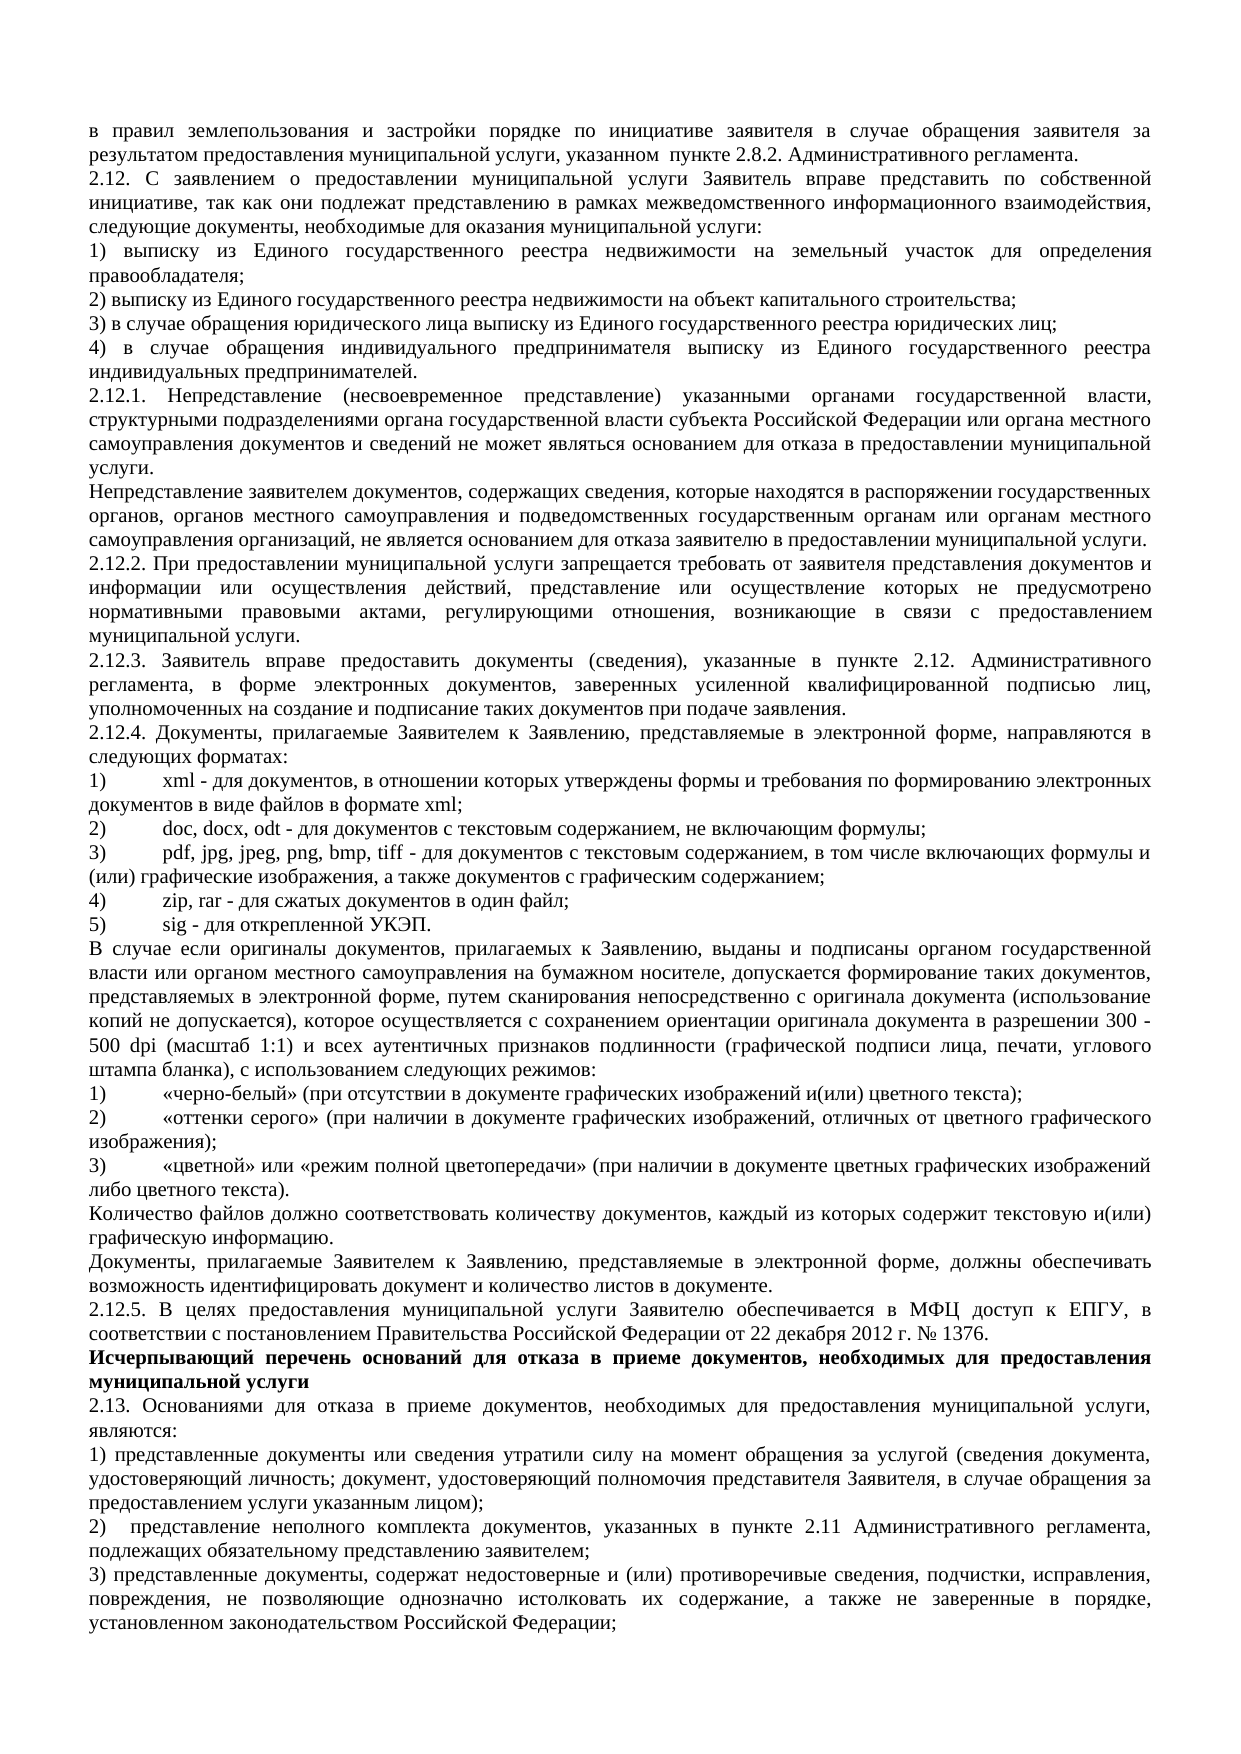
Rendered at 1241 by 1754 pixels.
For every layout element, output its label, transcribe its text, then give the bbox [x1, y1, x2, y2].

text 1) xml - для документов, в отношении которых утверждены формы и требования по формированию электронных документов в виде файлов в формате xml; [89, 768, 1152, 816]
text 3) «цветной» или «режим полной цветопередачи» (при наличии в документе цветных графических изображений либо цветного текста). [89, 1153, 1152, 1201]
text 2.12.5. В целях предоставления муниципальной услуги Заявителю обеспечивается в МФЦ доступ к ЕПГУ, в соответствии с постановлением Правительства Российской Федерации от 22 декабря 2012 г. № 1376. [89, 1297, 1152, 1345]
text Непредставление заявителем документов, содержащих сведения, которые находятся в распоряжении государственных органов, органов местного самоуправления и подведомственных государственным органам или органам местного самоуправления организаций, не является основанием для отказа заявителю в предоставлении муниципальной услуги. [89, 479, 1152, 551]
text 2) представление неполного комплекта документов, указанных в пункте 2.11 Административного регламента, подлежащих обязательному представлению заявителем; [89, 1514, 1152, 1562]
text Документы, прилагаемые Заявителем к Заявлению, представляемые в электронной форме, должны обеспечивать возможность идентифицировать документ и количество листов в документе. [89, 1249, 1152, 1297]
text 2.12.2. При предоставлении муниципальной услуги запрещается требовать от заявителя представления документов и информации или осуществления действий, представление или осуществление которых не предусмотрено нормативными правовыми актами, регулирующими отношения, возникающие в связи с предоставлением муниципальной услуги. [89, 551, 1152, 647]
text 2.13. Основаниями для отказа в приеме документов, необходимых для предоставления муниципальной услуги, являются: [89, 1393, 1152, 1442]
text 1) представленные документы или сведения утратили силу на момент обращения за услугой (сведения документа, удостоверяющий личность; документ, удостоверяющий полномочия представителя Заявителя, в случае обращения за предоставлением услуги указанным лицом); [89, 1442, 1152, 1514]
text 2.12.3. Заявитель вправе предоставить документы (сведения), указанные в пункте 2.12. Административного регламента, в форме электронных документов, заверенных усиленной квалифицированной подписью лиц, уполномоченных на создание и подписание таких документов при подаче заявления. [89, 647, 1152, 720]
text 1) выписку из Единого государственного реестра недвижимости на земельный участок для определения правообладателя; [89, 238, 1152, 287]
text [89, 118, 1152, 166]
text 1) «черно-белый» (при отсутствии в документе графических изображений и(или) цветного текста); [89, 1081, 1152, 1105]
text Количество файлов должно соответствовать количеству документов, каждый из которых содержит текстовую и(или) графическую информацию. [89, 1201, 1152, 1249]
text 2) doc, docx, odt - для документов с текстовым содержанием, не включающим формулы; [89, 816, 1152, 840]
text 2.12.4. Документы, прилагаемые Заявителем к Заявлению, представляемые в электронной форме, направляются в следующих форматах: [89, 720, 1152, 768]
text 3) в случае обращения юридического лица выписку из Единого государственного реестра юридических лиц; [89, 311, 1152, 335]
text 2.12.1. Непредставление (несвоевременное представление) указанными органами государственной власти, структурными подразделениями органа государственной власти субъекта Российской Федерации или органа местного самоуправления документов и сведений не может являться основанием для отказа в предоставлении муниципальной услуги. [89, 383, 1152, 479]
text 3) представленные документы, содержат недостоверные и (или) противоречивые сведения, подчистки, исправления, повреждения, не позволяющие однозначно истолковать их содержание, а также не заверенные в порядке, установленном законодательством Российской Федерации; [89, 1562, 1152, 1634]
text 2.12. С заявлением о предоставлении муниципальной услуги Заявитель вправе представить по собственной инициативе, так как они подлежат представлению в рамках межведомственного информационного взаимодействия, следующие документы, необходимые для оказания муниципальной услуги: [89, 166, 1152, 238]
text 2) «оттенки серого» (при наличии в документе графических изображений, отличных от цветного графического изображения); [89, 1105, 1152, 1153]
text 3) pdf, jpg, jpeg, png, bmp, tiff - для документов с текстовым содержанием, в том числе включающих формулы и (или) графические изображения, а также документов с графическим содержанием; [89, 840, 1152, 888]
text 4) zip, rar - для сжатых документов в один файл; [89, 888, 1152, 912]
text Исчерпывающий перечень оснований для отказа в приеме документов, необходимых для предоставления муниципальной услуги [89, 1345, 1152, 1393]
text В случае если оригиналы документов, прилагаемых к Заявлению, выданы и подписаны органом государственной власти или органом местного самоуправления на бумажном носителе, допускается формирование таких документов, представляемых в электронной форме, путем сканирования непосредственно с оригинала документа (использование копий не допускается), которое осуществляется с сохранением ориентации оригинала документа в разрешении 300 - 500 dpi (масштаб 1:1) и всех аутентичных признаков подлинности (графической подписи лица, печати, углового штампа бланка), с использованием следующих режимов: [89, 936, 1152, 1081]
text 2) выписку из Единого государственного реестра недвижимости на объект капитального строительства; [89, 287, 1152, 311]
text 4) в случае обращения индивидуального предпринимателя выписку из Единого государственного реестра индивидуальных предпринимателей. [89, 335, 1152, 383]
text 5) sig - для открепленной УКЭП. [89, 912, 1152, 936]
